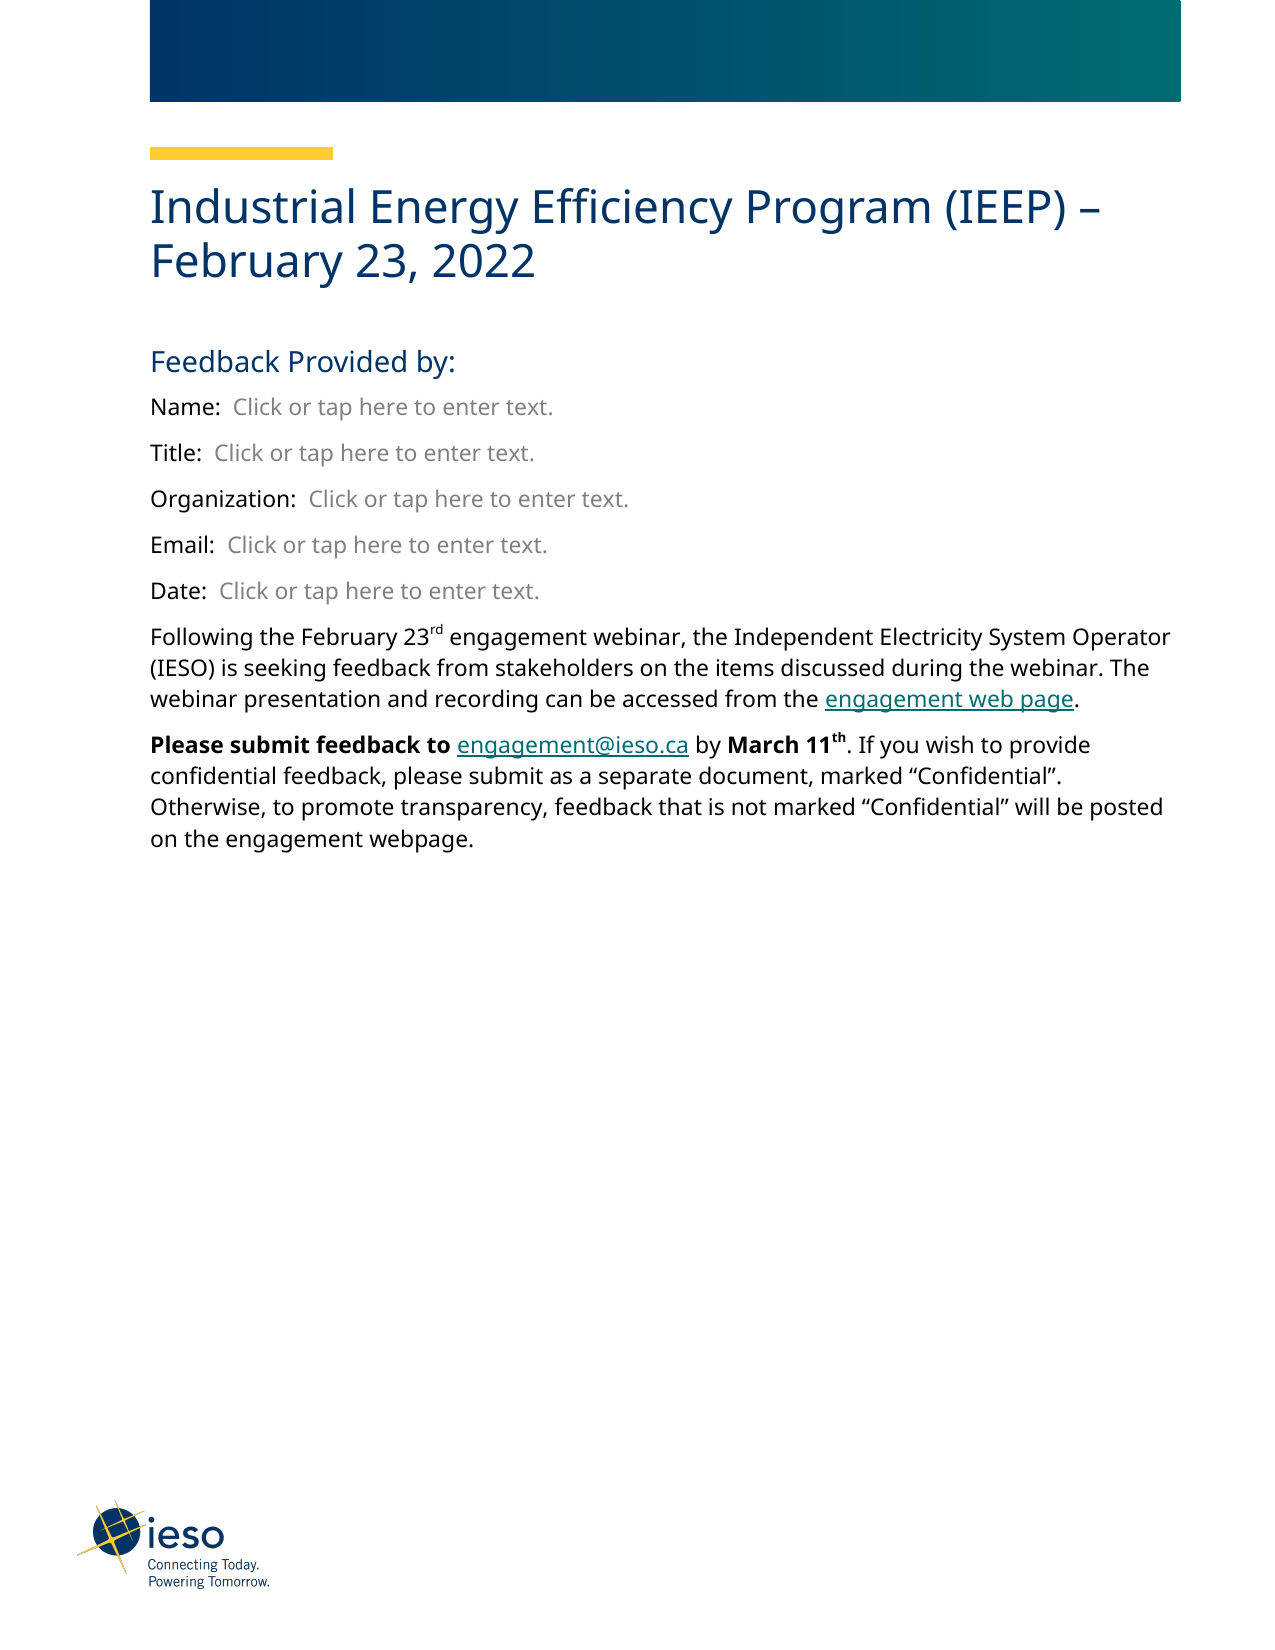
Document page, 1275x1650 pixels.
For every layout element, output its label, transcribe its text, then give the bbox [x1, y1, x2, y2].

text Following the February 23rd engagement webinar, the Independent Electricity System Operator (IESO) is seeking feedback from stakeholders on the items discussed during the webinar. The webinar presentation and recording can be accessed from the engagement web page. [150, 620, 1181, 714]
text Name: [150, 391, 1181, 422]
subtitle Feedback Provided by: [150, 343, 1181, 380]
text Date: [150, 574, 1181, 605]
text Email: [150, 528, 1181, 559]
subtitle Industrial Energy Efficiency Program (IEEP) – February 23, 2022 [150, 180, 1181, 289]
text Organization: [150, 482, 1181, 514]
text Title: [150, 437, 1181, 468]
text Please submit feedback to engagement@ieso.ca by March 11th. If you wish to provide confidential feedback, please submit as a separate document, marked “Confidential”. Otherwise, to promote transparency, feedback that is not marked “Confidential” will be posted on the engagement webpage. [150, 728, 1181, 853]
picture [77, 1500, 269, 1589]
